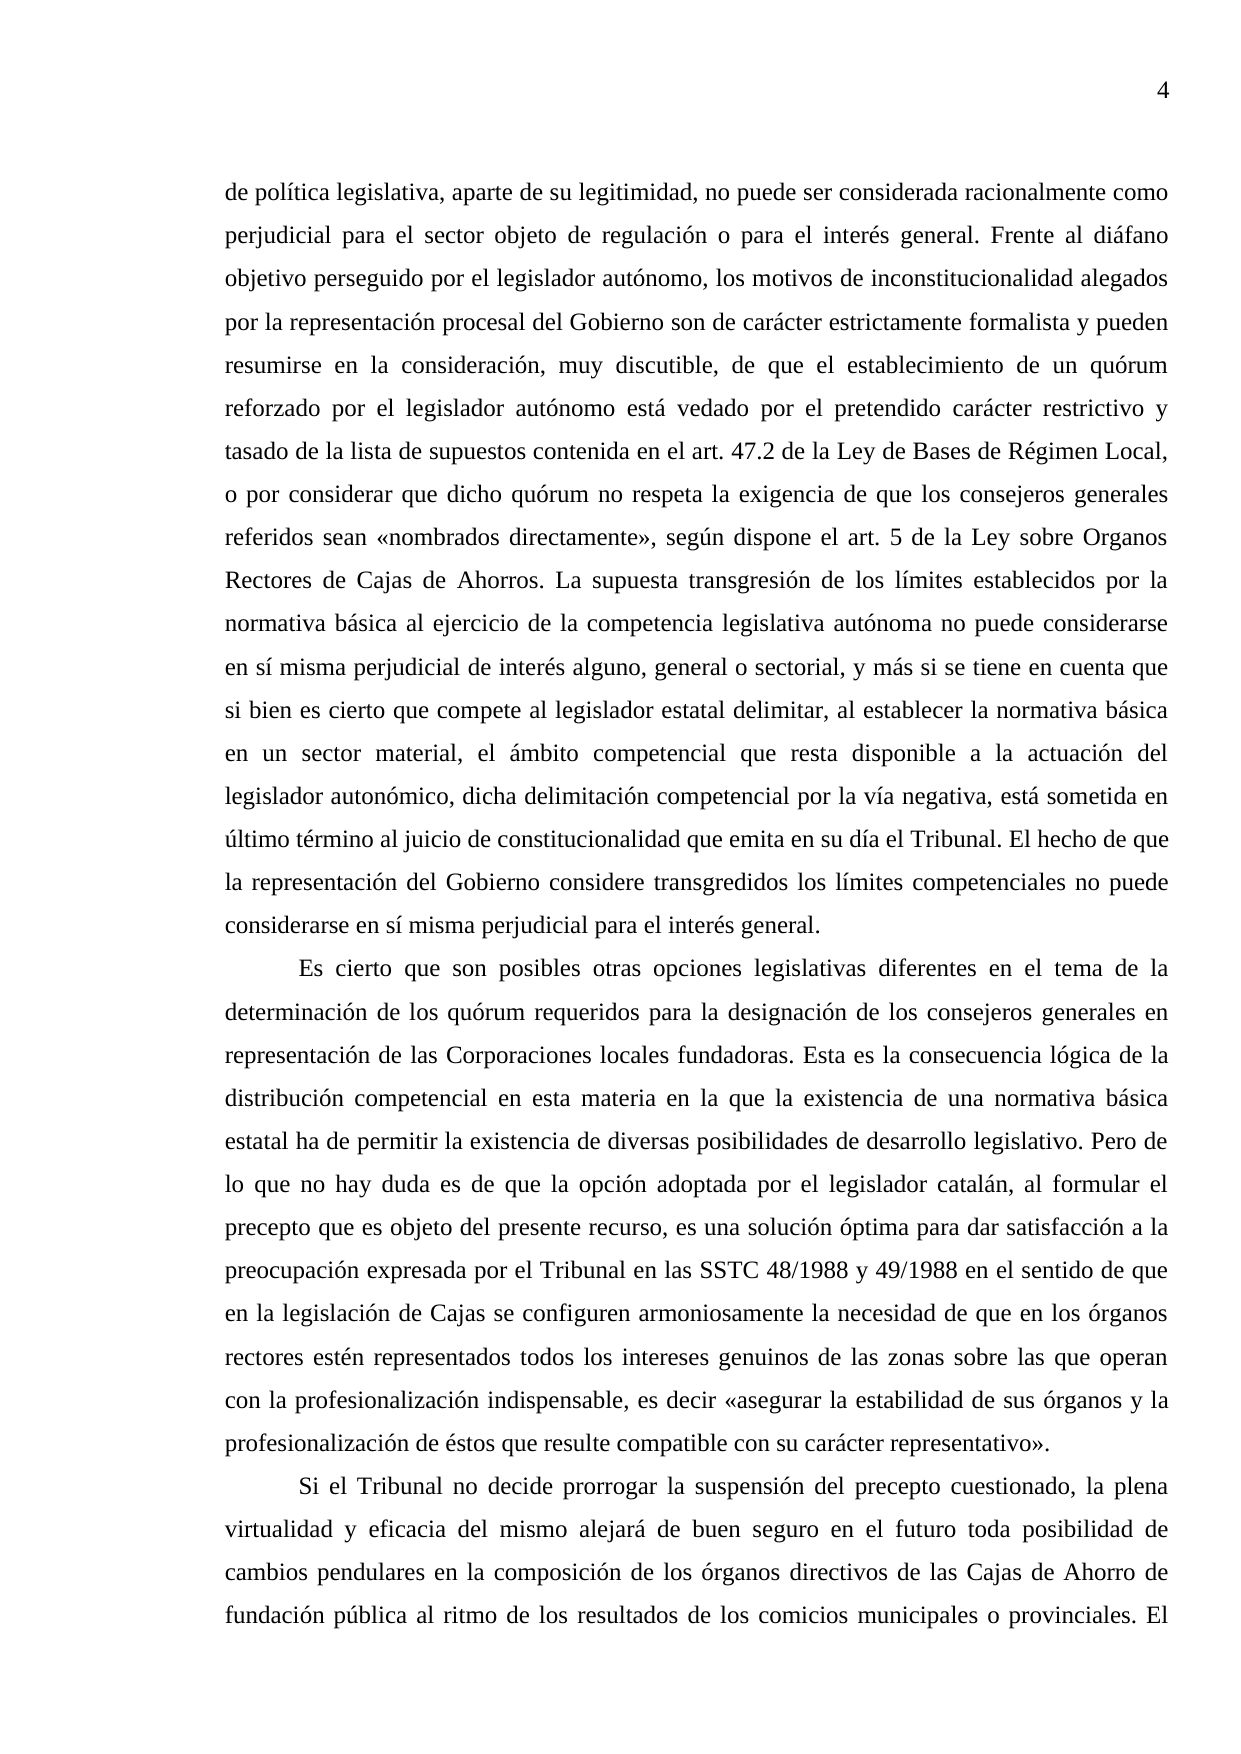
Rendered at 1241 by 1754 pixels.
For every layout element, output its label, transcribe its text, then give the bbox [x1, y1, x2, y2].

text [224, 1471, 1169, 1629]
text Es cierto que son posibles otras opciones legislativas diferentes en el tema de la determinación de los quórum requeridos para la designación de los consejeros generales en representación de las Corporaciones locales fundadoras. Esta es la consecuencia lógica de la distribución competencial en esta materia en la que la existencia de una normativa básica estatal ha de permitir la existencia de diversas posibilidades de desarrollo legislativo. Pero de lo que no hay duda es de que la opción adoptada por el legislador catalán, al formular el precepto que es objeto del presente recurso, es una solución óptima para dar satisfacción a la preocupación expresada por el Tribunal en las SSTC 48/1988 y 49/1988 en el sentido de que en la legislación de Cajas se configuren armoniosamente la necesidad de que en los órganos rectores estén representados todos los intereses genuinos de las zonas sobre las que operan con la profesionalización indispensable, es decir «asegurar la estabilidad de sus órganos y la profesionalización de éstos que resulte compatible con su carácter representativo». [224, 953, 1169, 1457]
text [224, 177, 1169, 939]
